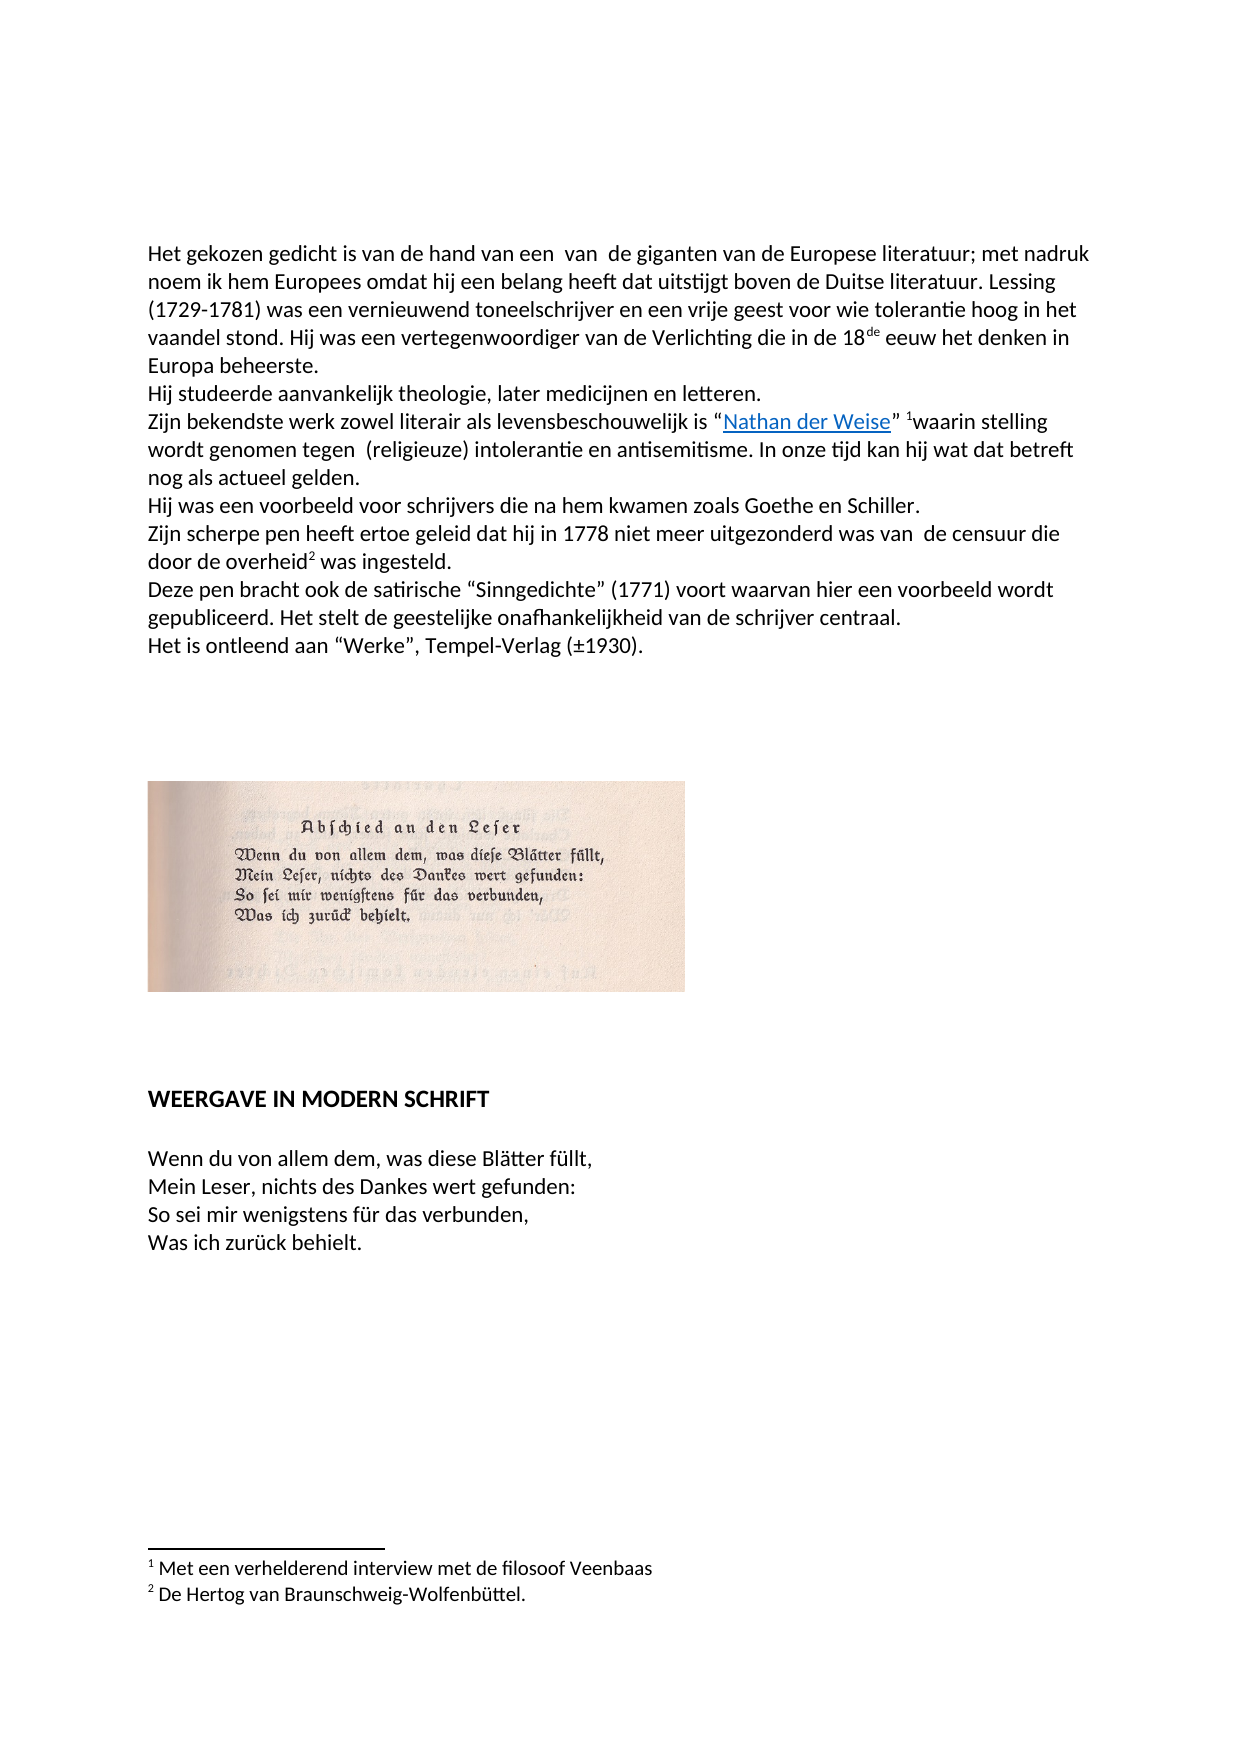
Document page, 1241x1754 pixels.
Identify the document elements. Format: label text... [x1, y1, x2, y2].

text Deze pen bracht ook de satirische “Sinngedichte” (1771) voort waarvan hier een voorbeeld wordt gepubliceerd. Het stelt de geestelijke onafhankelijkheid van de schrijver centraal. [148, 575, 1093, 631]
text Het gekozen gedicht is van de hand van een van de giganten van de Europese literatuur; met nadruk noem ik hem Europees omdat hij een belang heeft dat uitstijgt boven de Duitse literatuur. Lessing (1729-1781) was een vernieuwend toneelschrijver en een vrije geest voor wie tolerantie hoog in het vaandel stond. Hij was een vertegenwoordiger van de Verlichting die in de 18de eeuw het denken in Europa beheerste. [148, 239, 1093, 379]
text Het is ontleend aan “Werke”, Tempel-Verlag (±1930). [148, 631, 1093, 659]
text So sei mir wenigstens für das verbunden, [148, 1200, 1093, 1228]
text Wenn du von allem dem, was diese Blätter füllt, [148, 1144, 1093, 1172]
picture [147, 781, 685, 992]
text Zijn bekendste werk zowel literair als levensbeschouwelijk is “Nathan der Weise” waarin stelling wordt genomen tegen (religieuze) intolerantie en antisemitisme. In onze tijd kan hij wat dat betreft nog als actueel gelden. [148, 407, 1093, 491]
text Zijn scherpe pen heeft ertoe geleid dat hij in 1778 niet meer uitgezonderd was van de censuur die door de overheid was ingesteld. [148, 519, 1093, 575]
text WEERGAVE IN MODERN SCHRIFT [148, 1083, 1093, 1114]
text Mein Leser, nichts des Dankes wert gefunden: [148, 1172, 1093, 1200]
text Hij studeerde aanvankelijk theologie, later medicijnen en letteren. [148, 379, 1093, 407]
text Hij was een voorbeeld voor schrijvers die na hem kwamen zoals Goethe en Schiller. [148, 491, 1093, 519]
text Was ich zurück behielt. [148, 1228, 1093, 1256]
